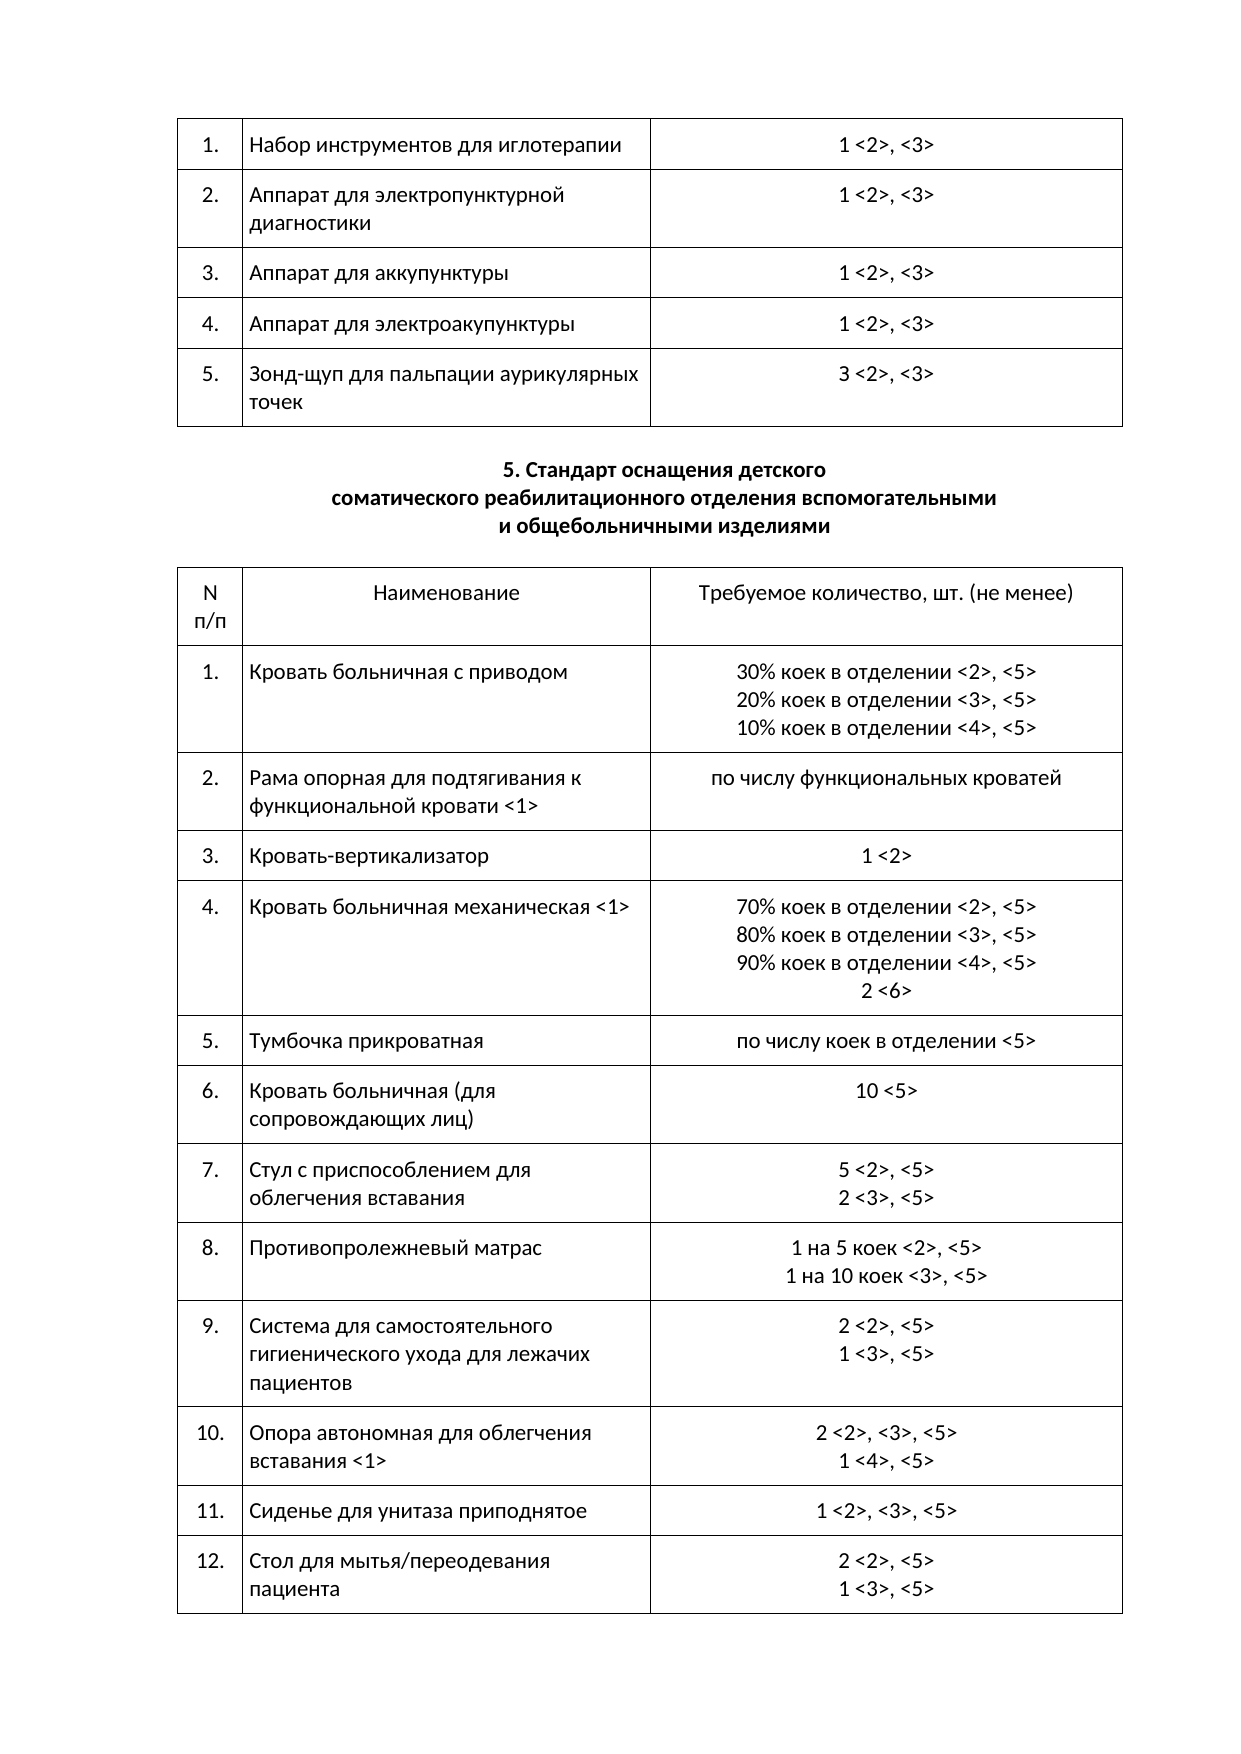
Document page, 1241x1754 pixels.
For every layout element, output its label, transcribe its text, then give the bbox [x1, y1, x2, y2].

table_cell 6. [178, 1066, 242, 1143]
table_cell по числу функциональных кроватей [651, 753, 1122, 830]
table_cell по числу коек в отделении <5> [651, 1016, 1122, 1065]
table_cell З <2>, <3> [651, 349, 1122, 426]
table_cell 4. [178, 298, 242, 347]
table_cell 1 <2>, <3> [651, 119, 1122, 168]
table_cell Кровать больничная механическая <1> [243, 881, 650, 1014]
table_cell Аппарат для электроакупунктуры [243, 298, 650, 347]
table_cell Зонд-щуп для пальпации аурикулярных точек [243, 349, 650, 426]
table_cell 1. [178, 119, 242, 168]
table_header N п/п [178, 568, 242, 645]
table_cell 11. [178, 1486, 242, 1535]
table_cell 1 <2> [651, 831, 1122, 880]
table_cell 2. [178, 170, 242, 247]
table_cell 10. [178, 1407, 242, 1484]
table_cell 1. [178, 646, 242, 752]
table_cell Стол для мытья/переодевания пациента [243, 1536, 650, 1613]
table_cell 10 <5> [651, 1066, 1122, 1143]
table_cell Противопролежневый матрас [243, 1223, 650, 1300]
table_cell 5 <2>, <5> 2 <3>, <5> [651, 1144, 1122, 1222]
title и общебольничными изделиями [177, 511, 1152, 539]
table_cell 5. [178, 349, 242, 426]
table_cell 1 на 5 коек <2>, <5> 1 на 10 коек <3>, <5> [651, 1223, 1122, 1300]
table_cell 12. [178, 1536, 242, 1613]
table_header Наименование [243, 568, 650, 645]
table_cell 3. [178, 248, 242, 297]
title соматического реабилитационного отделения вспомогательными [177, 483, 1152, 511]
title 5. Стандарт оснащения детского [177, 455, 1152, 483]
table_cell 2. [178, 753, 242, 830]
table_cell Кровать больничная с приводом [243, 646, 650, 752]
table_cell Набор инструментов для иглотерапии [243, 119, 650, 168]
table_cell Тумбочка прикроватная [243, 1016, 650, 1065]
table_cell 2 <2>, <3>, <5> 1 <4>, <5> [651, 1407, 1122, 1484]
table_cell 3. [178, 831, 242, 880]
table_cell 1 <2>, <3> [651, 248, 1122, 297]
table_cell Опора автономная для облегчения вставания <1> [243, 1407, 650, 1484]
table_cell 5. [178, 1016, 242, 1065]
table_cell Аппарат для аккупунктуры [243, 248, 650, 297]
table_cell 1 <2>, <3> [651, 170, 1122, 247]
table_cell 1 <2>, <3> [651, 298, 1122, 347]
table_header Требуемое количество, шт. (не менее) [651, 568, 1122, 645]
table_cell 7. [178, 1144, 242, 1222]
table_cell Кровать больничная (для сопровождающих лиц) [243, 1066, 650, 1143]
table_cell 4. [178, 881, 242, 1014]
table_cell Сиденье для унитаза приподнятое [243, 1486, 650, 1535]
table_cell Аппарат для электропунктурной диагностики [243, 170, 650, 247]
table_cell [651, 1536, 1122, 1613]
table_cell 70% коек в отделении <2>, <5> 80% коек в отделении <3>, <5> 90% коек в отделении <4>, <5> 2 <6> [651, 881, 1122, 1014]
table_cell 1 <2>, <3>, <5> [651, 1486, 1122, 1535]
table_cell 30% коек в отделении <2>, <5> 20% коек в отделении <3>, <5> 10% коек в отделении <4>, <5> [651, 646, 1122, 752]
table_cell 2 <2>, <5> 1 <3>, <5> [651, 1301, 1122, 1406]
table_cell 9. [178, 1301, 242, 1406]
table_cell Система для самостоятельного гигиенического ухода для лежачих пациентов [243, 1301, 650, 1406]
table_cell Стул с приспособлением для облегчения вставания [243, 1144, 650, 1222]
table_cell Рама опорная для подтягивания к функциональной кровати <1> [243, 753, 650, 830]
table_cell Кровать-вертикализатор [243, 831, 650, 880]
table_cell 8. [178, 1223, 242, 1300]
